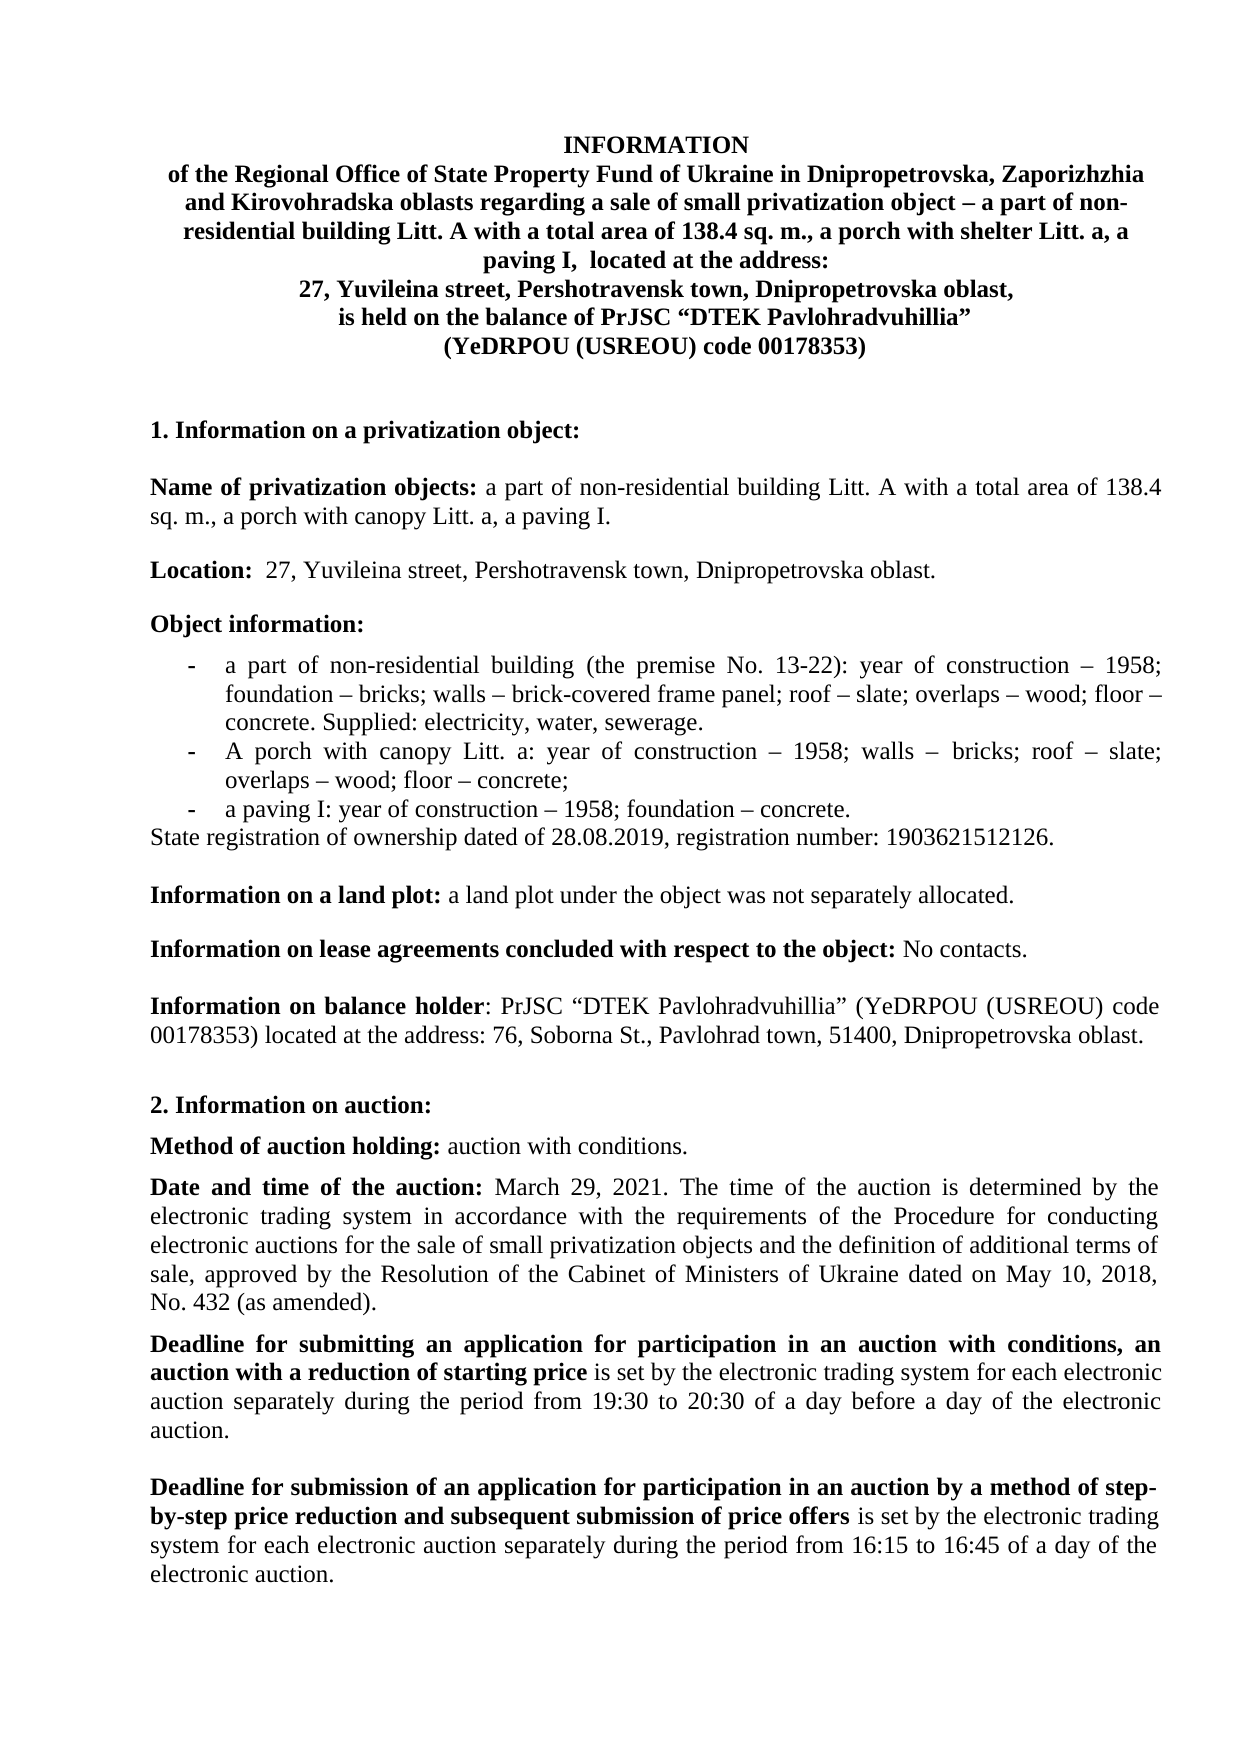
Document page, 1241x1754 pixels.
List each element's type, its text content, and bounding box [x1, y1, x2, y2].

text Date and time of the auction: March 29, 2021. The time of the auction is determined by the electronic trading system in accordance with the requirements of the Procedure for conducting electronic auctions for the sale of small privatization objects and the definition of additional terms of sale, approved by the Resolution of the Cabinet of Ministers of Ukraine dated on May 10, 2018, No. 432 (as amended). [150, 1172, 1159, 1316]
text Name of privatization objects: a part of non-residential building Litt. A with a total area of 138.4 sq. m., a porch with canopy Litt. a, a paving I. [150, 472, 1162, 530]
text Information on a land plot: a land plot under the object was not separately allocated. [150, 880, 1162, 909]
text Method of auction holding: auction with conditions. [150, 1131, 1159, 1160]
text 1. Information on a privatization object: [150, 415, 1159, 444]
text Information on lease agreements concluded with respect to the object: No contacts. [150, 934, 1165, 962]
text is held on the balance of PrJSC “DTEK Pavlohradvuhillia” [150, 302, 1159, 331]
text 2. Information on auction: [150, 1090, 1159, 1119]
list a paving I: year of construction – 1958; foundation – concrete. [187, 794, 1162, 822]
text Location: 27, Yuvileina street, Pershotravensk town, Dnipropetrovska oblast. [150, 555, 1162, 584]
text 27, Yuvileina street, Pershotravensk town, Dnipropetrovska oblast, [150, 274, 1162, 302]
text Object information: [150, 609, 1162, 637]
text Information on balance holder: PrJSC “DTEK Pavlohradvuhillia” (YeDRPOU (USREOU) code 00178353) located at the address: 76, Soborna St., Pavlohrad town, 51400, Dnipropetrovska oblast. [150, 991, 1159, 1049]
text (YeDRPOU (USREOU) code 00178353) [150, 331, 1159, 360]
text of the Regional Office of State Property Fund of Ukraine in Dnipropetrovska, Zaporizhzhia and Kirovohradska oblasts regarding a sale of small privatization object – a part of non-residential building Litt. A with a total area of 138.4 sq. m., a porch with shelter Litt. a, a paving I, located at the address: [150, 159, 1162, 274]
text State registration of ownership dated of 28.08.2019, registration number: 1903621512126. [150, 822, 1162, 851]
text Deadline for submission of an application for participation in an auction by a method of step-by-step price reduction and subsequent submission of price offers is set by the electronic trading system for each electronic auction separately during the period from 16:15 to 16:45 of a day of the electronic auction. [150, 1472, 1159, 1587]
list a part of non-residential building (the premise No. 13-22): year of construction – 1958; foundation – bricks; walls – brick-covered frame panel; roof – slate; overlaps – wood; floor – concrete. Supplied: electricity, water, sewerage. [187, 650, 1162, 736]
text Deadline for submitting an application for participation in an auction with conditions, an auction with a reduction of starting price is set by the electronic trading system for each electronic auction separately during the period from 19:30 to 20:30 of a day before a day of the electronic auction. [150, 1329, 1162, 1444]
text INFORMATION [150, 130, 1162, 159]
list A porch with canopy Litt. a: year of construction – 1958; walls – bricks; roof – slate; overlaps – wood; floor – concrete; [187, 736, 1162, 794]
